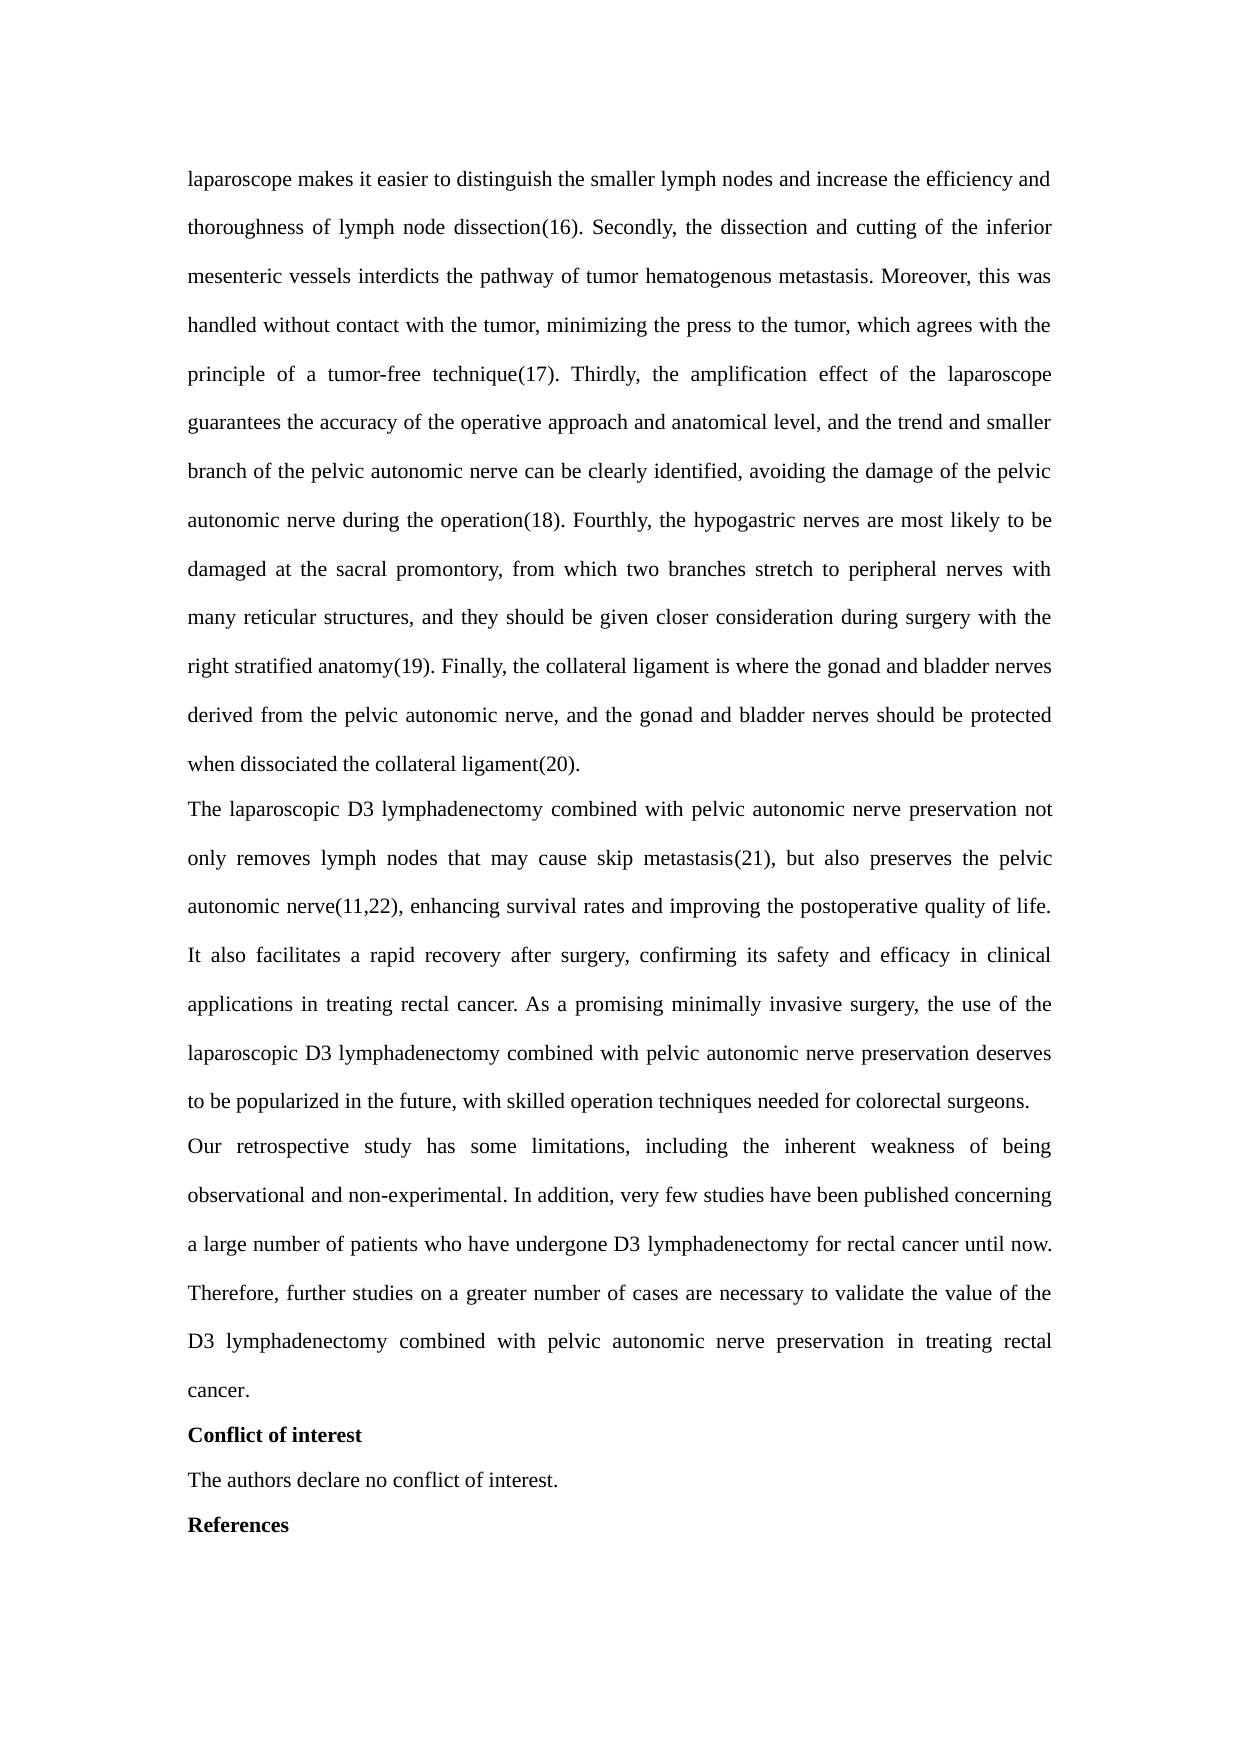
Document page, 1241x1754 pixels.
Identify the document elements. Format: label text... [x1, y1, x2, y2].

text The authors declare no conflict of interest. [187, 1464, 1096, 1496]
text References [187, 1509, 1096, 1541]
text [187, 162, 1053, 779]
text The laparoscopic D3 lymphadenectomy combined with pelvic autonomic nerve preservation not only removes lymph nodes that may cause skip metastasis(21), but also preserves the pelvic autonomic nerve(11,22), enhancing survival rates and improving the postoperative quality of life. It also facilitates a rapid recovery after surgery, confirming its safety and efficacy in clinical applications in treating rectal cancer. As a promising minimally invasive surgery, the use of the laparoscopic D3 lymphadenectomy combined with pelvic autonomic nerve preservation deserves to be popularized in the future, with skilled operation techniques needed for colorectal surgeons. [187, 792, 1053, 1117]
text Conflict of interest [187, 1418, 1096, 1451]
text Our retrospective study has some limitations, including the inherent weakness of being observational and non-experimental. In addition, very few studies have been published concerning a large number of patients who have undergone D3 lymphadenectomy for rectal cancer until now. Therefore, further studies on a greater number of cases are necessary to validate the value of the D3 lymphadenectomy combined with pelvic autonomic nerve preservation in treating rectal cancer. [187, 1130, 1053, 1406]
